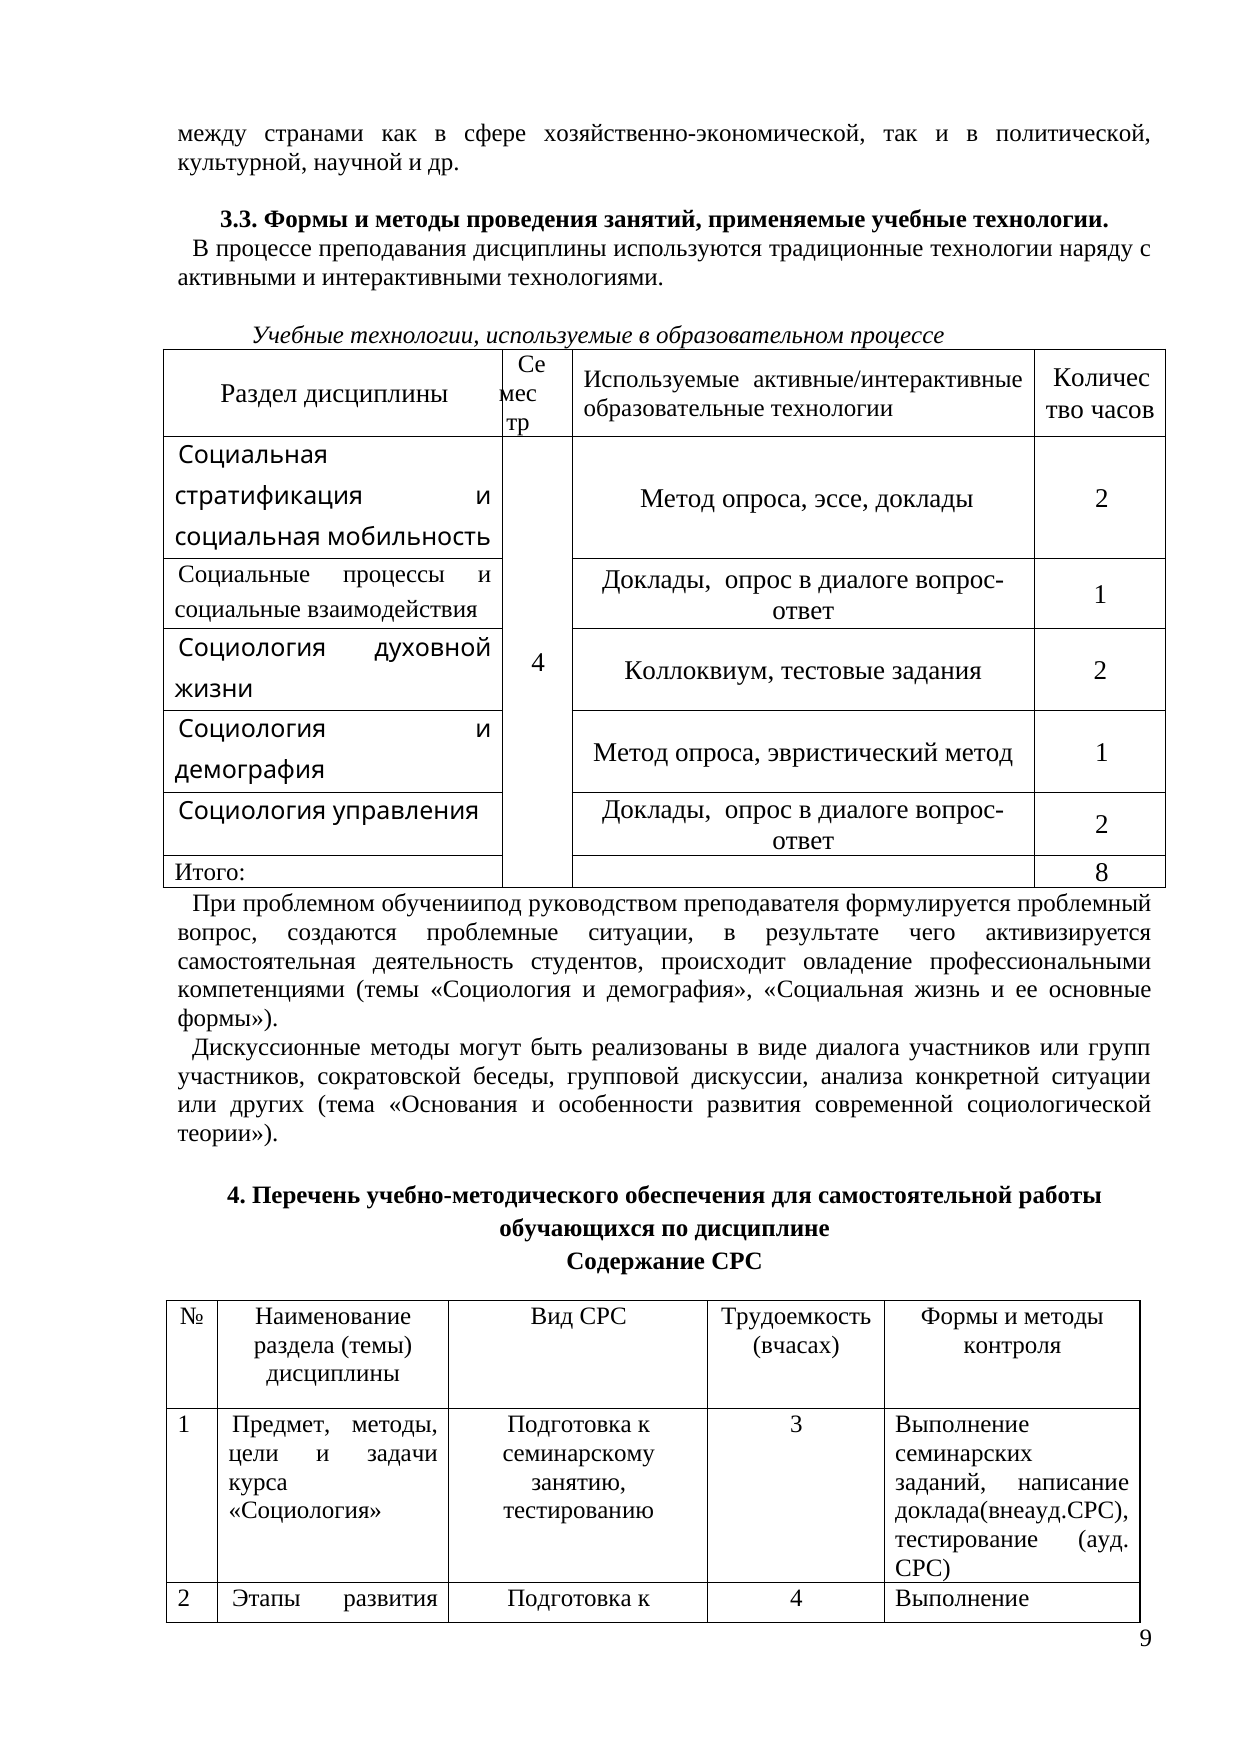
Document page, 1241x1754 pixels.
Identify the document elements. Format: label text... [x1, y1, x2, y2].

list обучающихся по дисциплине [177, 1213, 1152, 1242]
list 4. Перечень учебно-методического обеспечения для самостоятельной работы [177, 1180, 1152, 1209]
table_cell Социология духовной жизни [164, 629, 502, 710]
list Содержание СРС [177, 1246, 1152, 1275]
table_header Формы и методы контроля [885, 1301, 1139, 1408]
table_cell Метод опроса, эссе, доклады [573, 437, 1034, 558]
table_cell [573, 856, 1034, 887]
table_header Количество часов [1035, 350, 1165, 436]
table_cell 2 [1035, 629, 1165, 710]
table_cell Доклады, опрос в диалоге вопрос-ответ [573, 793, 1034, 855]
table_cell Итого: [164, 856, 502, 887]
table_header Используемые активные/интерактивные образовательные технологии [573, 350, 1034, 436]
table_cell Метод опроса, эвристический метод [573, 711, 1034, 792]
table_header № [167, 1301, 217, 1408]
table_cell 8 [1035, 856, 1165, 887]
table_cell Выполнение семинарских заданий, написание доклада(внеауд.СРС), тестирование (ауд. СРС) [885, 1409, 1139, 1582]
table_cell Предмет, методы, цели и задачи курса «Социология» [218, 1409, 448, 1582]
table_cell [449, 1583, 707, 1622]
table_header Раздел дисциплины [164, 350, 502, 436]
table_cell 3 [708, 1409, 884, 1582]
text Учебные технологии, используемые в образовательном процессе [177, 320, 1152, 348]
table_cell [885, 1583, 1139, 1622]
text 3.3. Формы и методы проведения занятий, применяемые учебные технологии. [177, 204, 1152, 233]
table_header Се мес тр [503, 350, 572, 436]
table_cell 2 [167, 1583, 217, 1622]
table_header Наименование раздела (темы) дисциплины [218, 1301, 448, 1408]
table_cell Социальные процессы и социальные взаимодействия [164, 559, 502, 628]
table_cell Доклады, опрос в диалоге вопрос-ответ [573, 559, 1034, 628]
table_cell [218, 1583, 448, 1622]
table_cell 4 [708, 1583, 884, 1622]
table_cell Социальная стратификация и социальная мобильность [164, 437, 502, 558]
table_cell Социология управления [164, 793, 502, 855]
table_cell 1 [1035, 711, 1165, 792]
table_cell Социология и демография [164, 711, 502, 792]
table_cell 1 [167, 1409, 217, 1582]
table_cell 1 [1035, 559, 1165, 628]
table_cell Подготовка к семинарскому занятию, тестированию [449, 1409, 707, 1582]
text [177, 118, 1152, 176]
table_cell 2 [1035, 437, 1165, 558]
table_cell 4 [503, 437, 572, 887]
text При проблемном обучениипод руководством преподавателя формулируется проблемный вопрос, создаются проблемные ситуации, в результате чего активизируется самостоятельная деятельность студентов, происходит овладение профессиональными компетенциями (темы «Социология и демография», «Социальная жизнь и ее основные формы»). [177, 888, 1152, 1032]
table_header Вид СРС [449, 1301, 707, 1408]
table_header Трудоемкость (вчасах) [708, 1301, 884, 1408]
text В процессе преподавания дисциплины используются традиционные технологии наряду с активными и интерактивными технологиями. [177, 233, 1152, 291]
table_cell 2 [1035, 793, 1165, 855]
table_cell Коллоквиум, тестовые задания [573, 629, 1034, 710]
list Дискуссионные методы могут быть реализованы в виде диалога участников или групп участников, сократовской беседы, групповой дискуссии, анализа конкретной ситуации или других (тема «Основания и особенности развития современной социологической теории»). [177, 1032, 1152, 1147]
